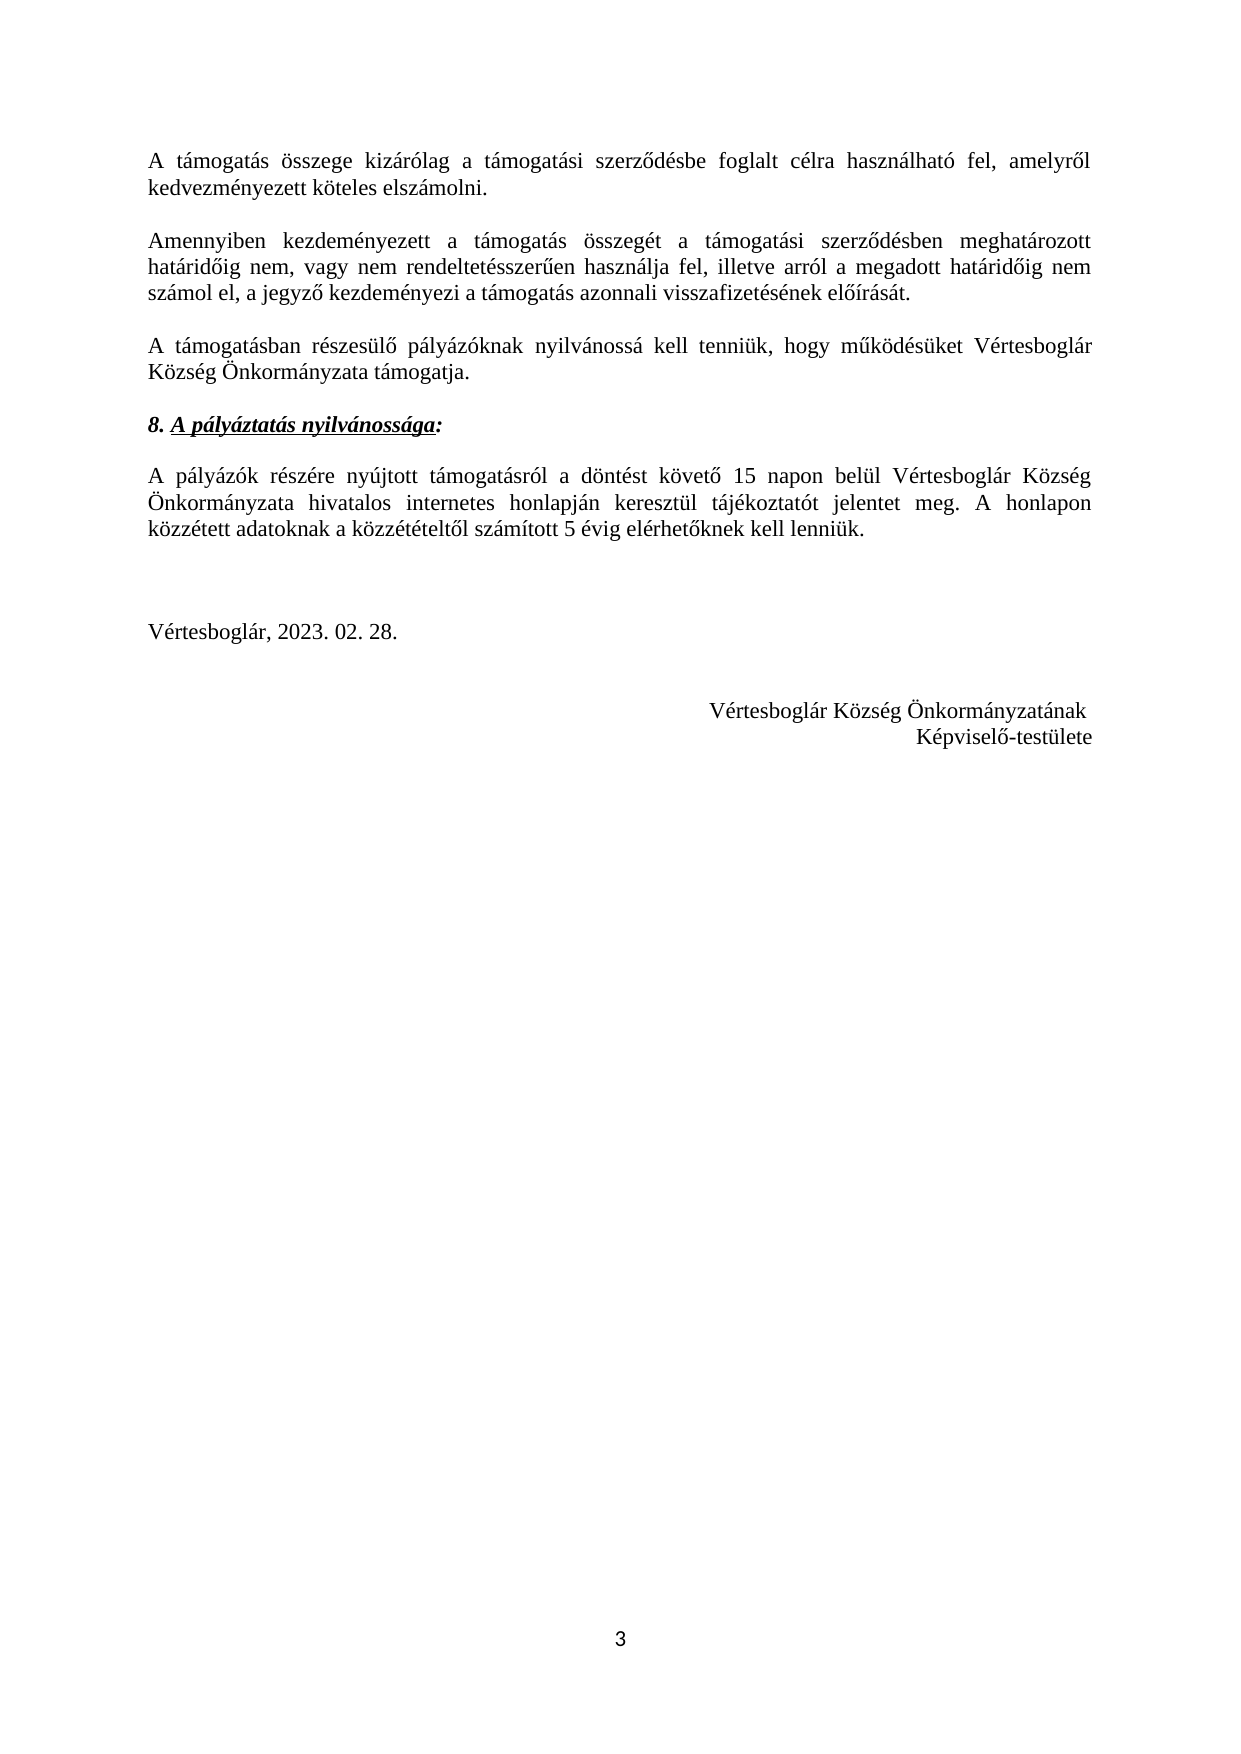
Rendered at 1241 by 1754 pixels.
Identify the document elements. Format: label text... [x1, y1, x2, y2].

text Amennyiben kezdeményezett a támogatás összegét a támogatási szerződésben meghatározott határidőig nem, vagy nem rendeltetésszerűen használja fel, illetve arról a megadott határidőig nem számol el, a jegyző kezdeményezi a támogatás azonnali visszafizetésének előírását. [148, 227, 1093, 306]
text A támogatás összege kizárólag a támogatási szerződésbe foglalt célra használható fel, amelyről kedvezményezett köteles elszámolni. [148, 148, 1093, 200]
text Vértesboglár, 2023. 02. 28. [148, 618, 1093, 644]
text Vértesboglár Község Önkormányzatának Képviselő-testülete [148, 697, 1093, 750]
text A pályázók részére nyújtott támogatásról a döntést követő 15 napon belül Vértesboglár Község Önkormányzata hivatalos internetes honlapján keresztül tájékoztatót jelentet meg. A honlapon közzétett adatoknak a közzétételtől számított 5 évig elérhetőknek kell lenniük. [148, 462, 1093, 542]
text 8. A pályáztatás nyilvánossága: [148, 411, 1093, 437]
text A támogatásban részesülő pályázóknak nyilvánossá kell tenniük, hogy működésüket Vértesboglár Község Önkormányzata támogatja. [148, 332, 1093, 385]
